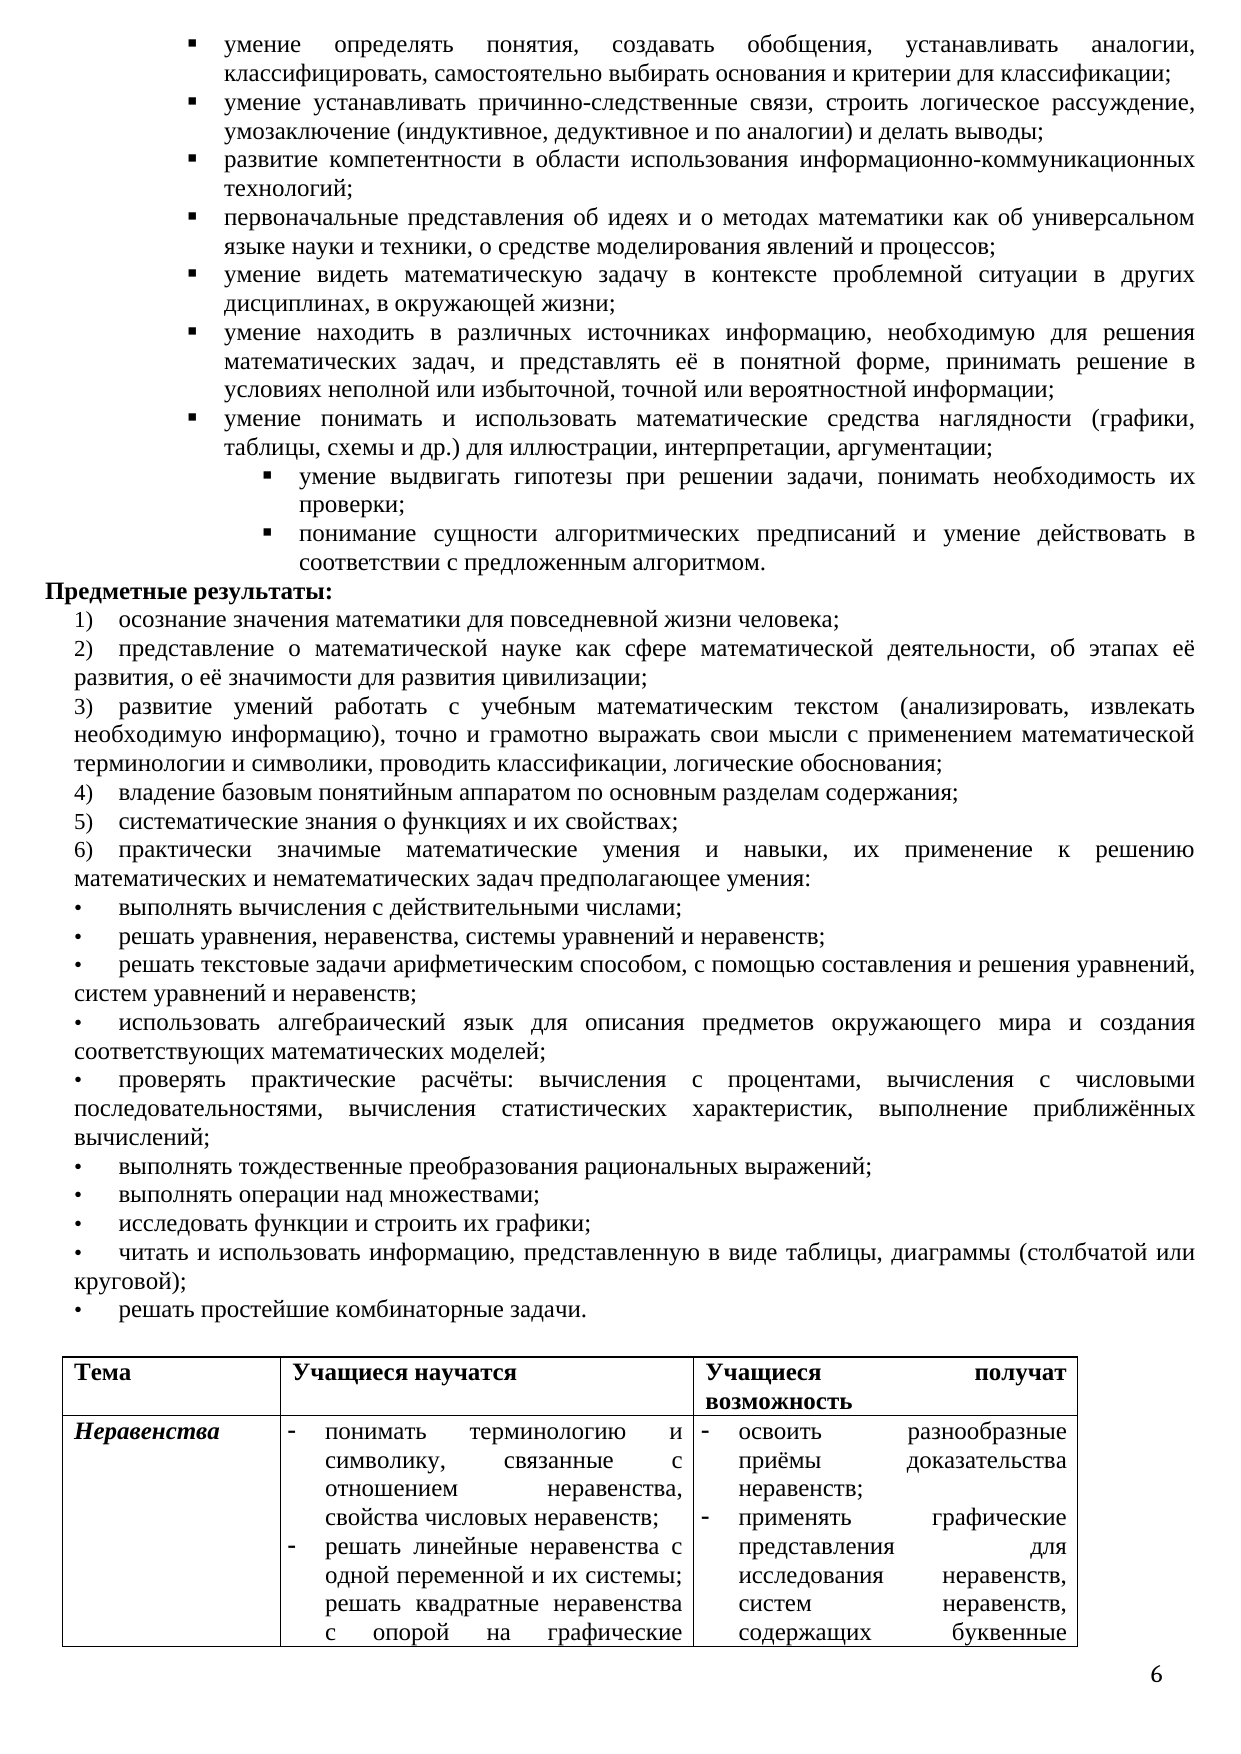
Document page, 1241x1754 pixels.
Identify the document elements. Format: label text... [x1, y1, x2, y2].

list читать и использовать информацию, представленную в виде таблицы, диаграммы (столбчатой или круговой); [74, 1237, 1196, 1294]
list проверять практические расчёты: вычисления с процентами, вычисления с числовыми последовательностями, вычисления статистических характеристик, выполнение приближённых вычислений; [74, 1064, 1196, 1151]
table_cell Неравенства [63, 1416, 280, 1646]
list умение устанавливать причинно-следственные связи, строить логическое рассуждение, умозаключение (индуктивное, дедуктивное и по аналогии) и делать выводы; [186, 87, 1196, 144]
list решать уравнения, неравенства, системы уравнений и неравенств; [74, 921, 1196, 949]
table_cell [281, 1416, 693, 1646]
list представление о математической науке как сфере математической деятельности, об этапах её развития, о её значимости для развития цивилизации; [74, 633, 1196, 691]
list понимание сущности алгоритмических предписаний и умение действовать в соответствии с предложенным алгоритмом. [261, 518, 1196, 576]
list использовать алгебраический язык для описания предметов окружающего мира и создания соответствующих математических моделей; [74, 1007, 1196, 1064]
list выполнять операции над множествами; [74, 1179, 1196, 1208]
list выполнять тождественные преобразования рациональных выражений; [74, 1151, 1196, 1179]
list умение находить в различных источниках информацию, необходимую для решения математических задач, и представлять её в понятной форме, принимать решение в условиях неполной или избыточной, точной или вероятностной информации; [186, 317, 1196, 403]
list умение выдвигать гипотезы при решении задачи, понимать необходимость их проверки; [261, 461, 1196, 518]
table_header Тема [63, 1358, 280, 1415]
list выполнять вычисления с действительными числами; [74, 892, 1196, 921]
list первоначальные представления об идеях и о методах математики как об универсальном языке науки и техники, о средстве моделирования явлений и процессов; [186, 202, 1196, 259]
list практически значимые математические умения и навыки, их применение к решению математических и нематематических задач предполагающее умения: [74, 834, 1196, 892]
list исследовать функции и строить их графики; [74, 1208, 1196, 1237]
list осознание значения математики для повседневной жизни человека; [74, 604, 1196, 633]
list умение видеть математическую задачу в контексте проблемной ситуации в других дисциплинах, в окружающей жизни; [186, 259, 1196, 317]
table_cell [694, 1416, 1077, 1646]
list умение определять понятия, создавать обобщения, устанавливать аналогии, классифицировать, самостоятельно выбирать основания и критерии для классификации; [186, 29, 1196, 87]
list систематические знания о функциях и их свойствах; [74, 806, 1196, 834]
table_header Учащиеся получат возможность [694, 1358, 1077, 1415]
list развитие умений работать с учебным математическим текстом (анализировать, извлекать необходимую информацию), точно и грамотно выражать свои мысли с применением математической терминологии и символики, проводить классификации, логические обоснования; [74, 691, 1196, 777]
table_header Учащиеся научатся [281, 1358, 693, 1415]
list развитие компетентности в области использования информационно-коммуникационных технологий; [186, 144, 1196, 202]
list умение понимать и использовать математические средства наглядности (графики, таблицы, схемы и др.) для иллюстрации, интерпретации, аргументации; [186, 403, 1196, 461]
list решать простейшие комбинаторные задачи. [74, 1294, 1196, 1323]
list владение базовым понятийным аппаратом по основным разделам содержания; [74, 777, 1196, 806]
text Предметные результаты: [45, 576, 1196, 604]
list решать текстовые задачи арифметическим способом, с помощью составления и решения уравнений, систем уравнений и неравенств; [74, 949, 1196, 1007]
